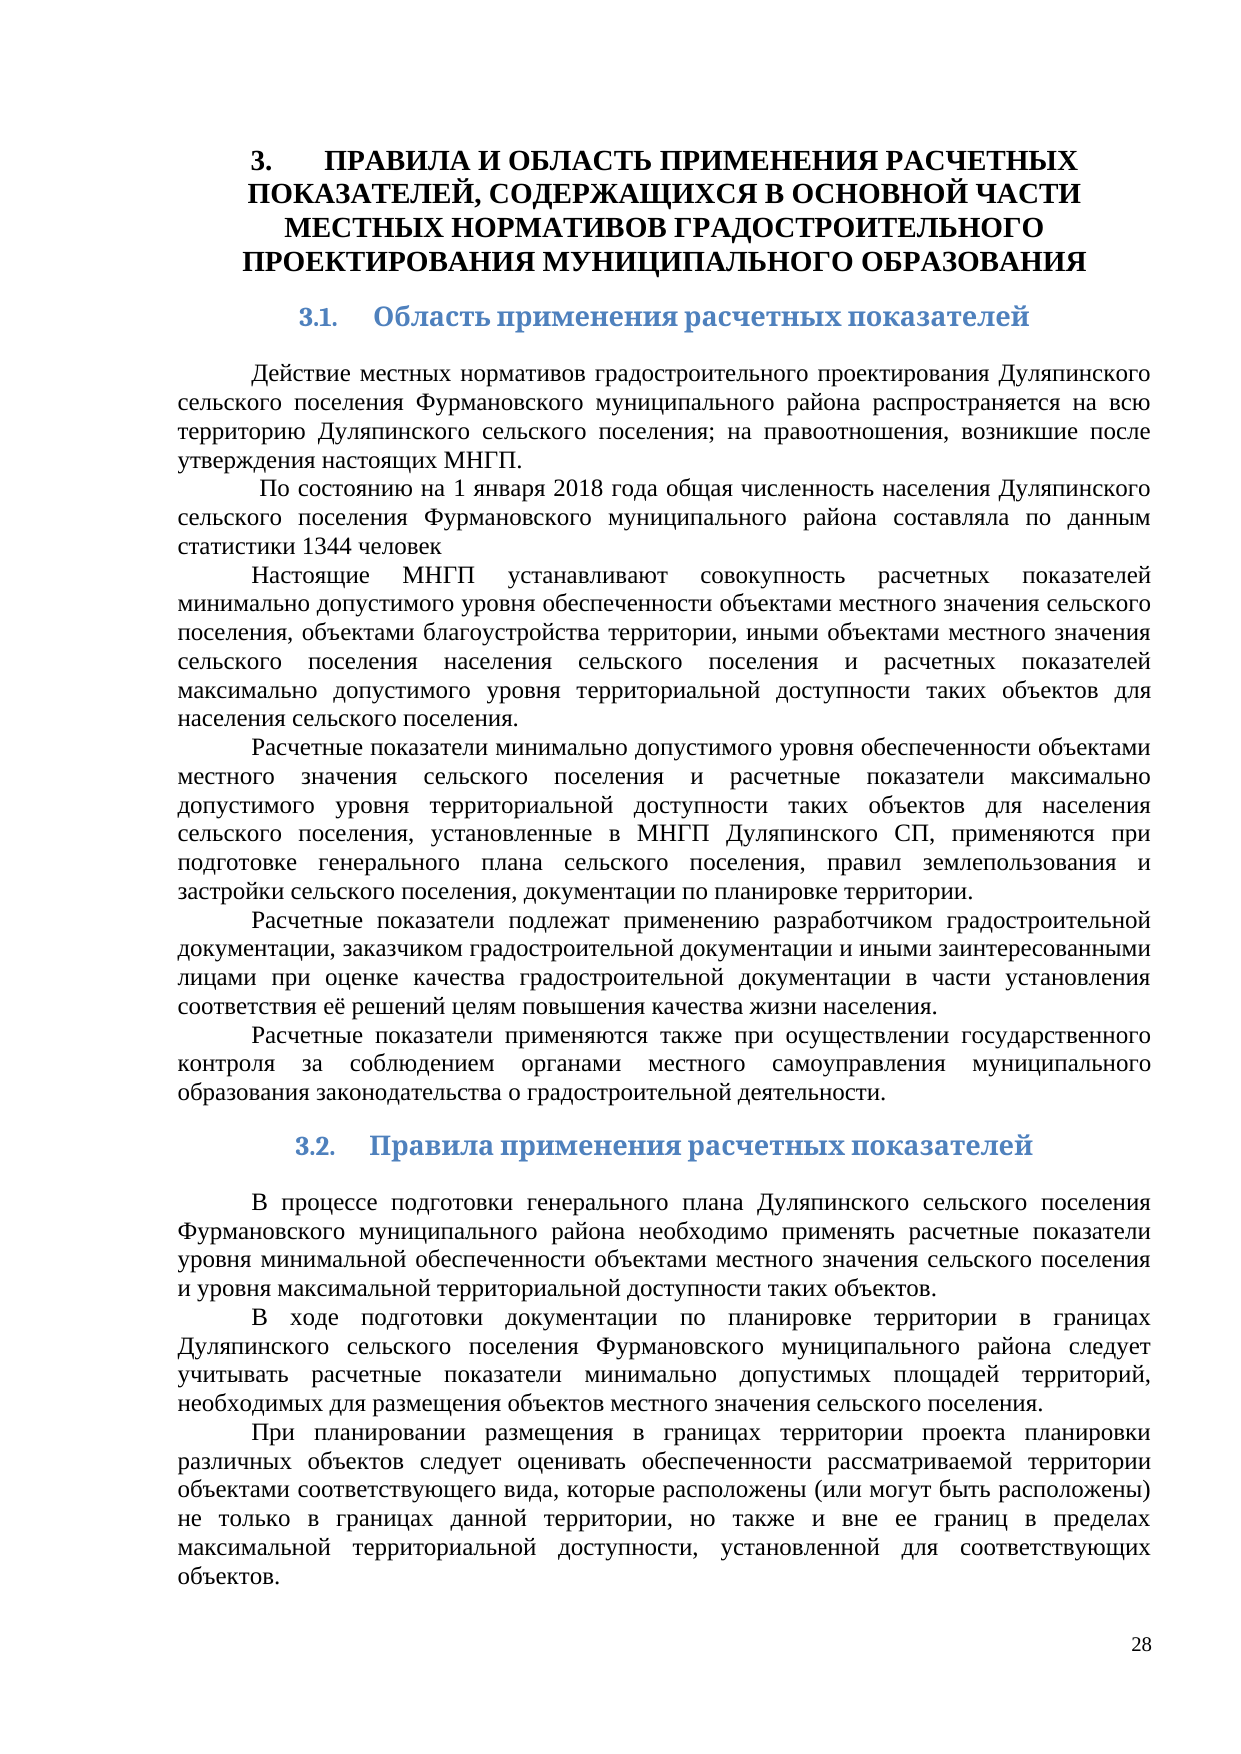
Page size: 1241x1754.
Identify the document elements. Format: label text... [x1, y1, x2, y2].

text Расчетные показатели подлежат применению разработчиком градостроительной документации, заказчиком градостроительной документации и иными заинтересованными лицами при оценке качества градостроительной документации в части установления соответствия её решений целям повышения качества жизни населения. [177, 905, 1152, 1020]
text Настоящие МНГП устанавливают совокупность расчетных показателей минимально допустимого уровня обеспеченности объектами местного значения сельского поселения, объектами благоустройства территории, иными объектами местного значения сельского поселения населения сельского поселения и расчетных показателей максимально допустимого уровня территориальной доступности таких объектов для населения сельского поселения. [177, 560, 1152, 732]
text Расчетные показатели минимально допустимого уровня обеспеченности объектами местного значения сельского поселения и расчетные показатели максимально допустимого уровня территориальной доступности таких объектов для населения сельского поселения, установленные в МНГП Дуляпинского СП, применяются при подготовке генерального плана сельского поселения, правил землепользования и застройки сельского поселения, документации по планировке территории. [177, 732, 1152, 905]
subtitle Область применения расчетных показателей [177, 302, 1152, 333]
text В процессе подготовки генерального плана Дуляпинского сельского поселения Фурмановского муниципального района необходимо применять расчетные показатели уровня минимальной обеспеченности объектами местного значения сельского поселения и уровня максимальной территориальной доступности таких объектов. [177, 1187, 1152, 1302]
text Действие местных нормативов градостроительного проектирования Дуляпинского сельского поселения Фурмановского муниципального района распространяется на всю территорию Дуляпинского сельского поселения; на правоотношения, возникшие после утверждения настоящих МНГП. [177, 358, 1152, 473]
text В ходе подготовки документации по планировке территории в границах Дуляпинского сельского поселения Фурмановского муниципального района следует учитывать расчетные показатели минимально допустимых площадей территорий, необходимых для размещения объектов местного значения сельского поселения. [177, 1302, 1152, 1417]
subtitle Правила и область применения расчетных показателей, содержащихся в основной части местных нормативов градостроительного проектирования муниципального образования [177, 143, 1152, 277]
text Расчетные показатели применяются также при осуществлении государственного контроля за соблюдением органами местного самоуправления муниципального образования законодательства о градостроительной деятельности. [177, 1020, 1152, 1106]
text По состоянию на 1 января 2018 года общая численность населения Дуляпинского сельского поселения Фурмановского муниципального района составляла по данным статистики 1344 человек [177, 473, 1152, 560]
text При планировании размещения в границах территории проекта планировки различных объектов следует оценивать обеспеченности рассматриваемой территории объектами соответствующего вида, которые расположены (или могут быть расположены) не только в границах данной территории, но также и вне ее границ в пределах максимальной территориальной доступности, установленной для соответствующих объектов. [177, 1417, 1152, 1589]
subtitle Правила применения расчетных показателей [177, 1131, 1152, 1162]
